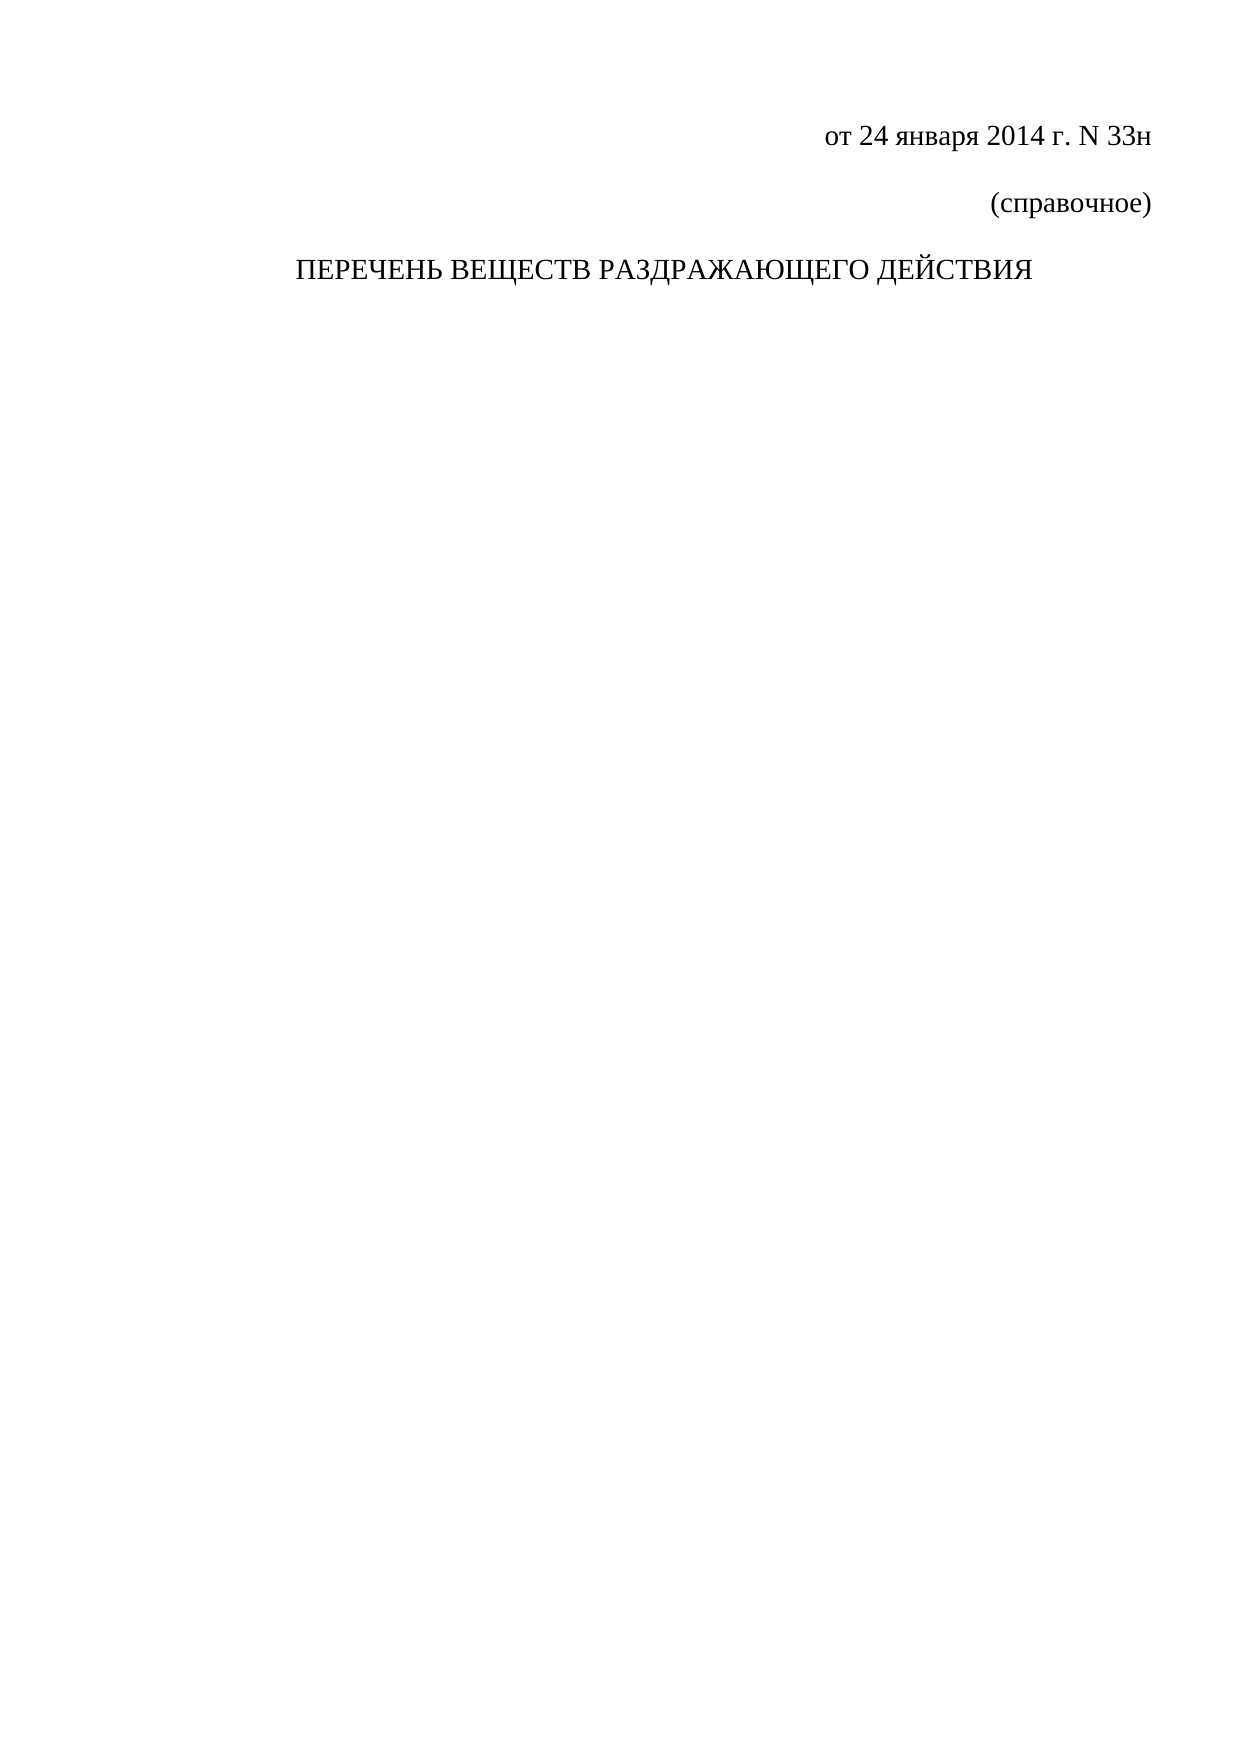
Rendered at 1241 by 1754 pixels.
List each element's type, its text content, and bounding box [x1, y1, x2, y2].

text ПЕРЕЧЕНЬ ВЕЩЕСТВ РАЗДРАЖАЮЩЕГО ДЕЙСТВИЯ [177, 252, 1152, 286]
text (справочное) [177, 185, 1152, 219]
text от 24 января 2014 г. N 33н [177, 118, 1152, 152]
